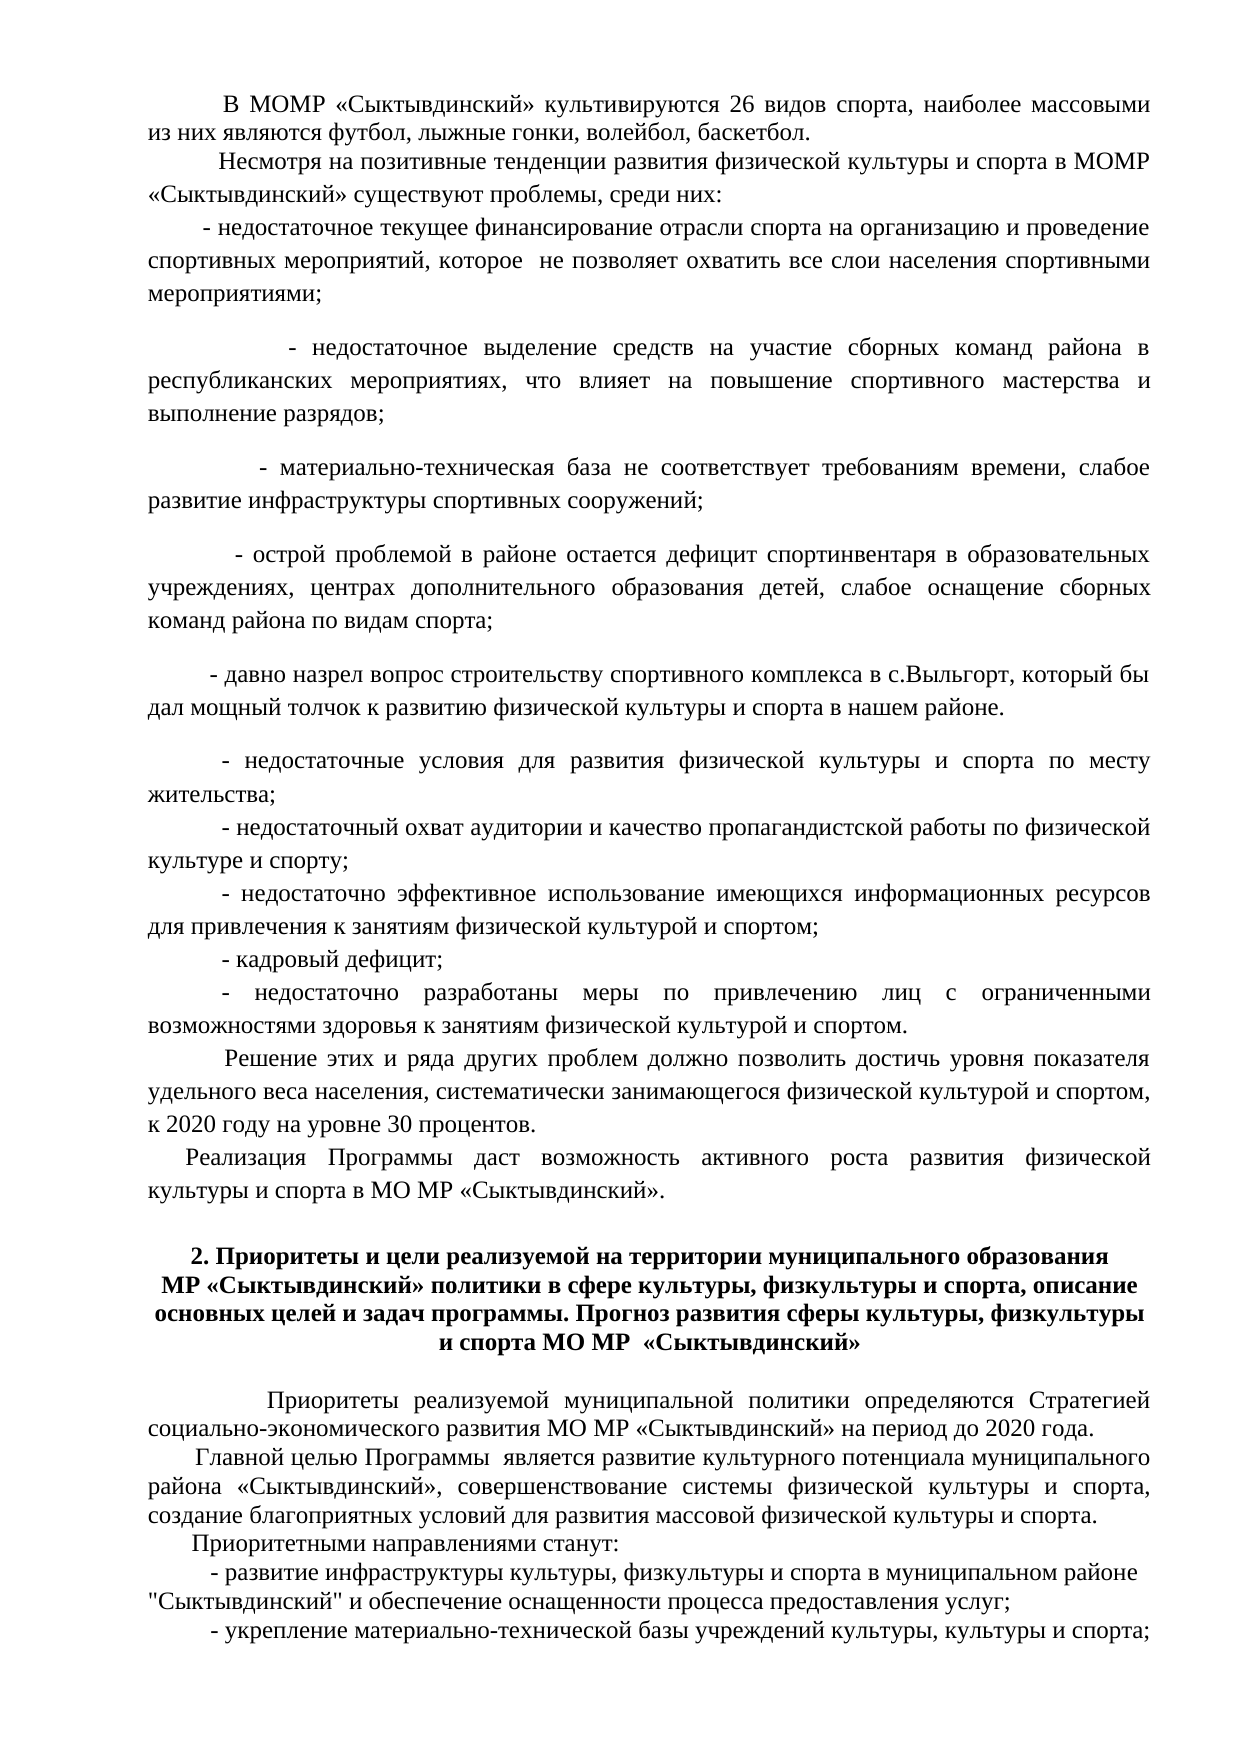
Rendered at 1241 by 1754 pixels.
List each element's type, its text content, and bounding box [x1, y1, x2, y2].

text МР «Сыктывдинский» политики в сфере культуры, физкультуры и спорта, описание основных целей и задач программы. Прогноз развития сферы культуры, физкультуры и спорта МО МР «Сыктывдинский» [148, 1270, 1152, 1356]
text Реализация Программы даст возможность активного роста развития физической культуры и спорта в МО МР «Сыктывдинский». [148, 1142, 1152, 1204]
text - острой проблемой в районе остается дефицит спортинвентаря в образовательных учреждениях, центрах дополнительного образования детей, слабое оснащение сборных команд района по видам спорта; [148, 539, 1152, 634]
text Приоритеты реализуемой муниципальной политики определяются Стратегией социально-экономического развития МО МР «Сыктывдинский» на период до 2020 года. [148, 1385, 1152, 1442]
text - материально-техническая база не соответствует требованиям времени, слабое развитие инфраструктуры спортивных сооружений; [148, 452, 1152, 514]
text Несмотря на позитивные тенденции развития физической культуры и спорта в МОМР «Сыктывдинский» существуют проблемы, среди них: [148, 146, 1152, 208]
text - недостаточно эффективное использование имеющихся информационных ресурсов для привлечения к занятиям физической культурой и спортом; [148, 878, 1152, 939]
text 2. Приоритеты и цели реализуемой на территории муниципального образования [148, 1241, 1152, 1270]
text - недостаточное текущее финансирование отрасли спорта на организацию и проведение спортивных мероприятий, которое не позволяет охватить все слои населения спортивными мероприятиями; [148, 212, 1152, 307]
text - развитие инфраструктуры культуры, физкультуры и спорта в муниципальном районе "Сыктывдинский" и обеспечение оснащенности процесса предоставления услуг; [148, 1557, 1152, 1615]
text В МОМР «Сыктывдинский» культивируются 26 видов спорта, наиболее массовыми из них являются футбол, лыжные гонки, волейбол, баскетбол. [148, 89, 1152, 146]
text - давно назрел вопрос строительству спортивного комплекса в с.Выльгорт, который бы дал мощный толчок к развитию физической культуры и спорта в нашем районе. [148, 659, 1152, 721]
text - недостаточный охват аудитории и качество пропагандистской работы по физической культуре и спорту; [148, 812, 1152, 873]
text - недостаточное выделение средств на участие сборных команд района в республиканских мероприятиях, что влияет на повышение спортивного мастерства и выполнение разрядов; [148, 332, 1152, 427]
text - недостаточно разработаны меры по привлечению лиц с ограниченными возможностями здоровья к занятиям физической культурой и спортом. [148, 977, 1152, 1038]
text - кадровый дефицит; [148, 944, 1152, 972]
text Приоритетными направлениями станут: [148, 1528, 1152, 1557]
text - укрепление материально-технической базы учреждений культуры, культуры и спорта; [148, 1615, 1152, 1643]
text Решение этих и ряда других проблем должно позволить достичь уровня показателя удельного веса населения, систематически занимающегося физической культурой и спортом, к 2020 году на уровне 30 процентов. [148, 1043, 1152, 1138]
text - недостаточные условия для развития физической культуры и спорта по месту жительства; [148, 746, 1152, 807]
text Главной целью Программы является развитие культурного потенциала муниципального района «Сыктывдинский», совершенствование системы физической культуры и спорта, создание благоприятных условий для развития массовой физической культуры и спорта. [148, 1442, 1152, 1528]
